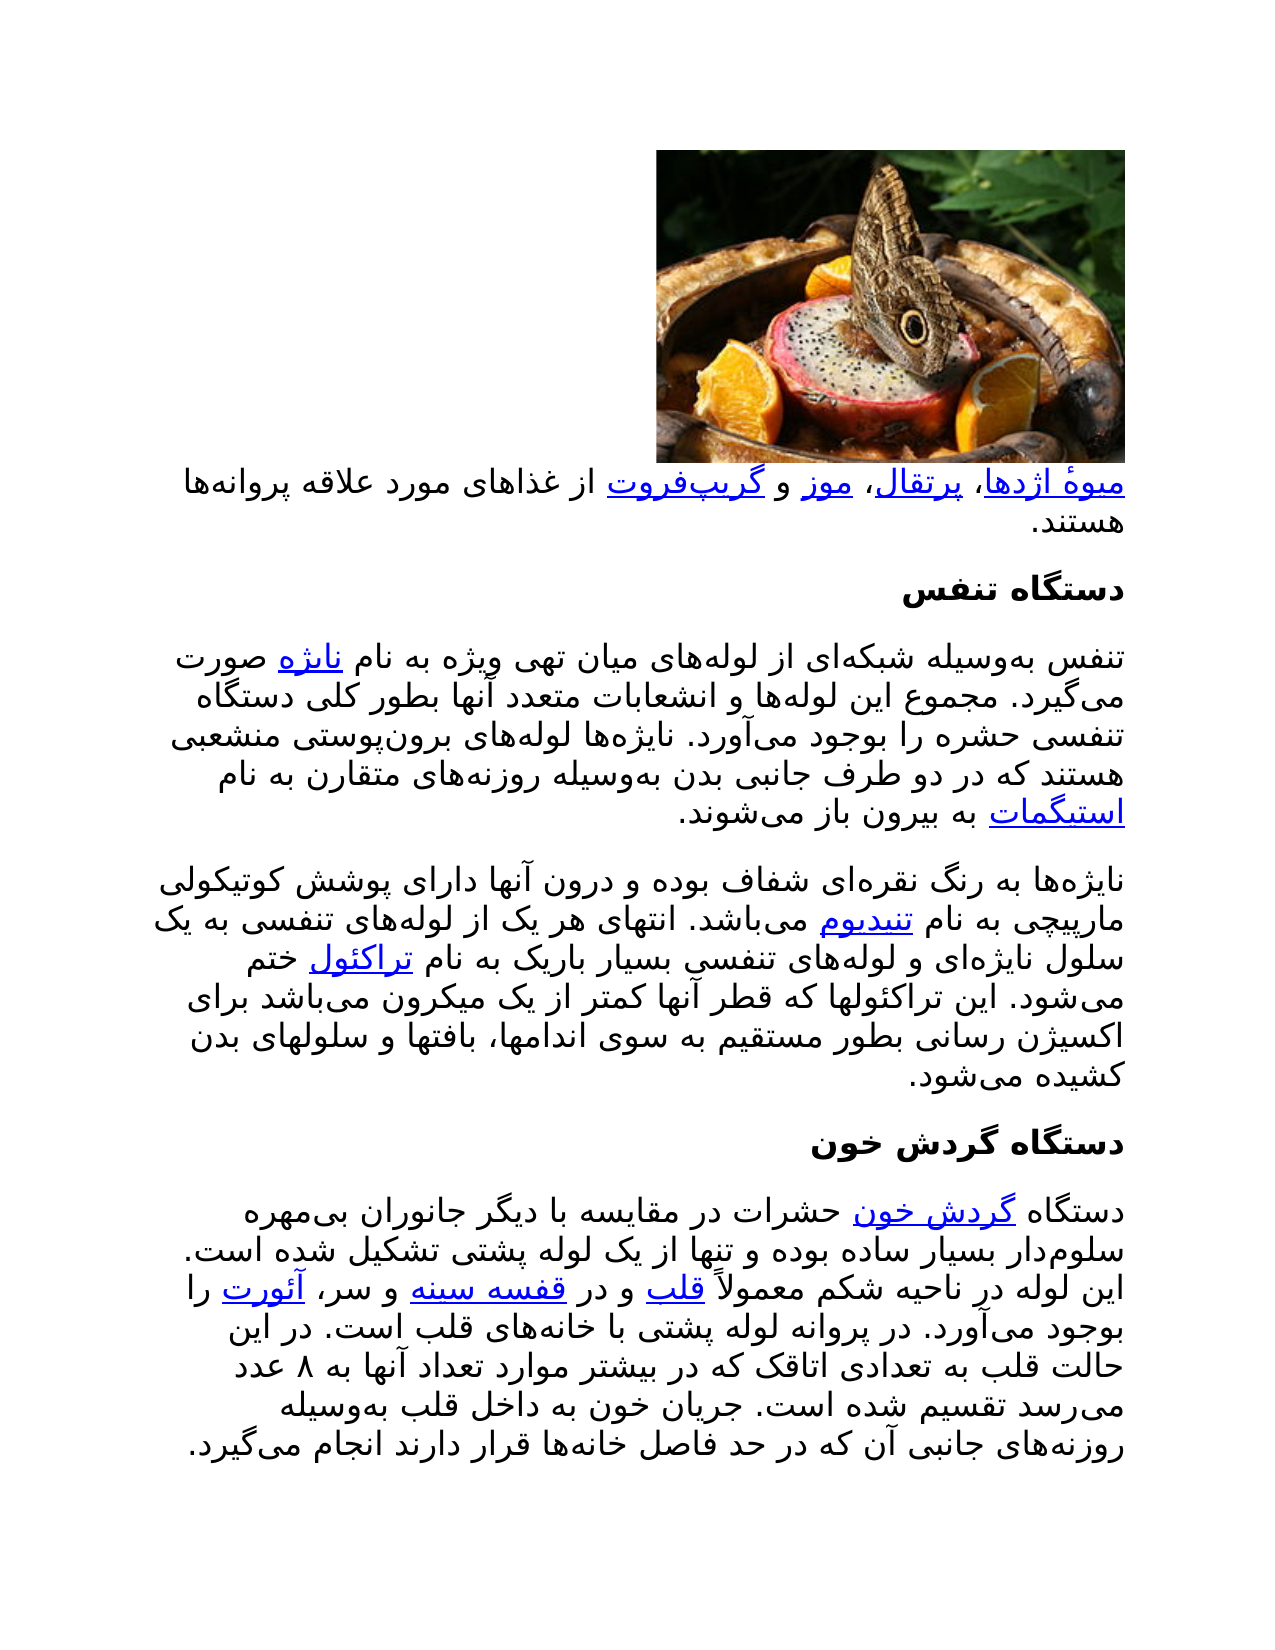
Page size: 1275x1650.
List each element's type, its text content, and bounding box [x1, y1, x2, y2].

text دستگاه تنفس [150, 569, 1125, 608]
picture [656, 150, 1125, 463]
text تنفس به‌وسیله شبکه‌ای از لوله‌های میان تهی ویژه به نام نایژه صورت می‌گیرد. مجموع این لوله‌ها و انشعابات متعدد آنها بطور کلی دستگاه تنفسی حشره را بوجود می‌آورد. نایژه‌ها لوله‌های برون‌پوستی منشعبی هستند که در دو طرف جانبی بدن به‌وسیله روزنه‌های متقارن به نام استیگمات به بیرون باز می‌شوند. [150, 637, 1125, 832]
text دستگاه گردش خون حشرات در مقایسه با دیگر جانوران بی‌مهره سلوم‌دار بسیار ساده بوده و تنها از یک لوله پشتی تشکیل شده است. این لوله در ناحیه شکم معمولاً قلب و در قفسه سینه و سر، آئورت را بوجود می‌آورد. در پروانه لوله پشتی با خانه‌های قلب است. در این حالت قلب به تعدادی اتاقک که در بیشتر موارد تعداد آنها به ۸ عدد می‌رسد تقسیم شده است. جریان خون به داخل قلب به‌وسیله روزنه‌های جانبی آن که در حد فاصل خانه‌ها قرار دارند انجام می‌گیرد. [150, 1191, 1125, 1463]
text میوهٔ اژدها، پرتقال، موز و گریپ‌فروت از غذاهای مورد علاقه پروانه‌ها هستند. [150, 462, 1125, 540]
text نایژه‌ها به رنگ نقره‌ای شفاف بوده و درون آنها دارای پوشش کوتیکولی مارپیچی به نام تنیدیوم می‌باشد. انتهای هر یک از لوله‌های تنفسی به یک سلول نایژه‌ای و لوله‌های تنفسی بسیار باریک به نام تراکئول ختم می‌شود. این تراکئولها که قطر آنها کمتر از یک میکرون می‌باشد برای اکسیژن رسانی بطور مستقیم به سوی اندامها، بافتها و سلولهای بدن کشیده می‌شود. [150, 861, 1125, 1094]
text دستگاه گردش خون [150, 1123, 1125, 1162]
